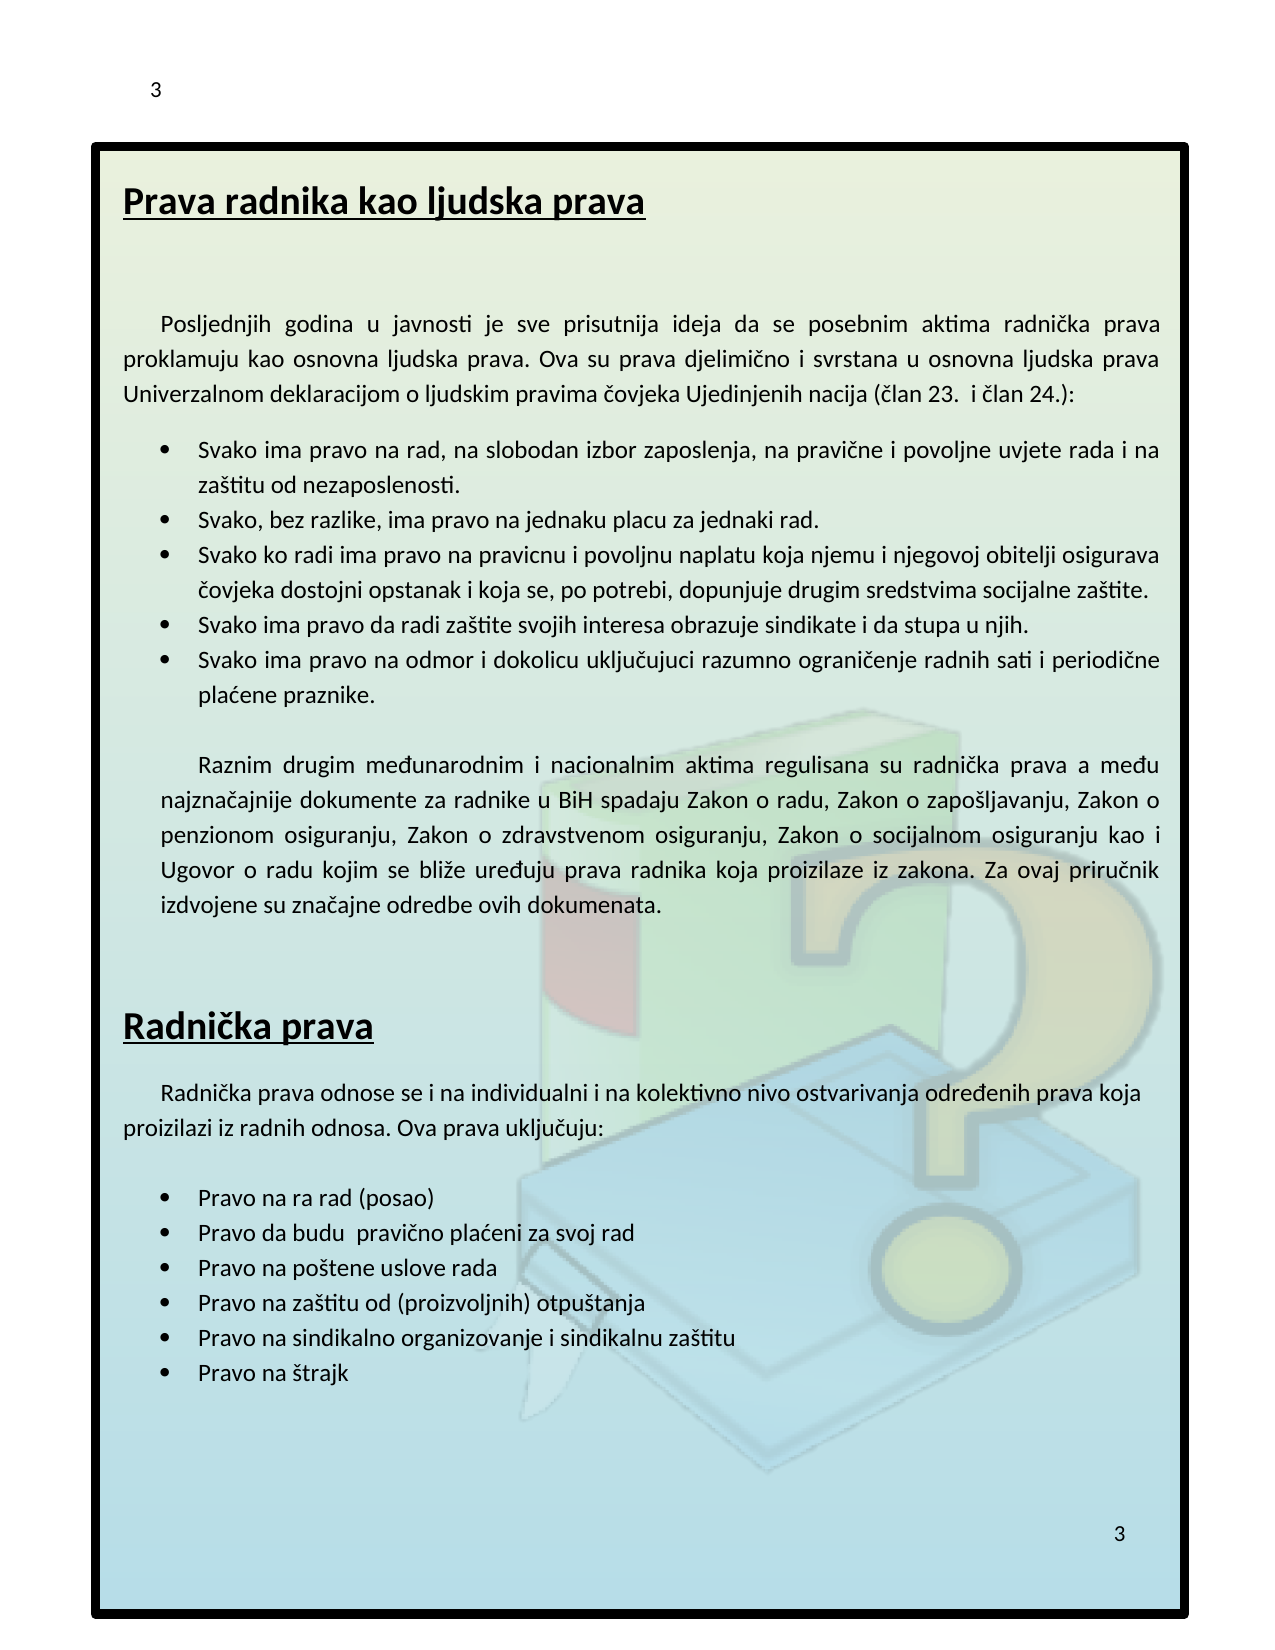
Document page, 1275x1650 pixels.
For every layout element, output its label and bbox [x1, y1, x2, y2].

picture [455, 692, 1167, 1486]
